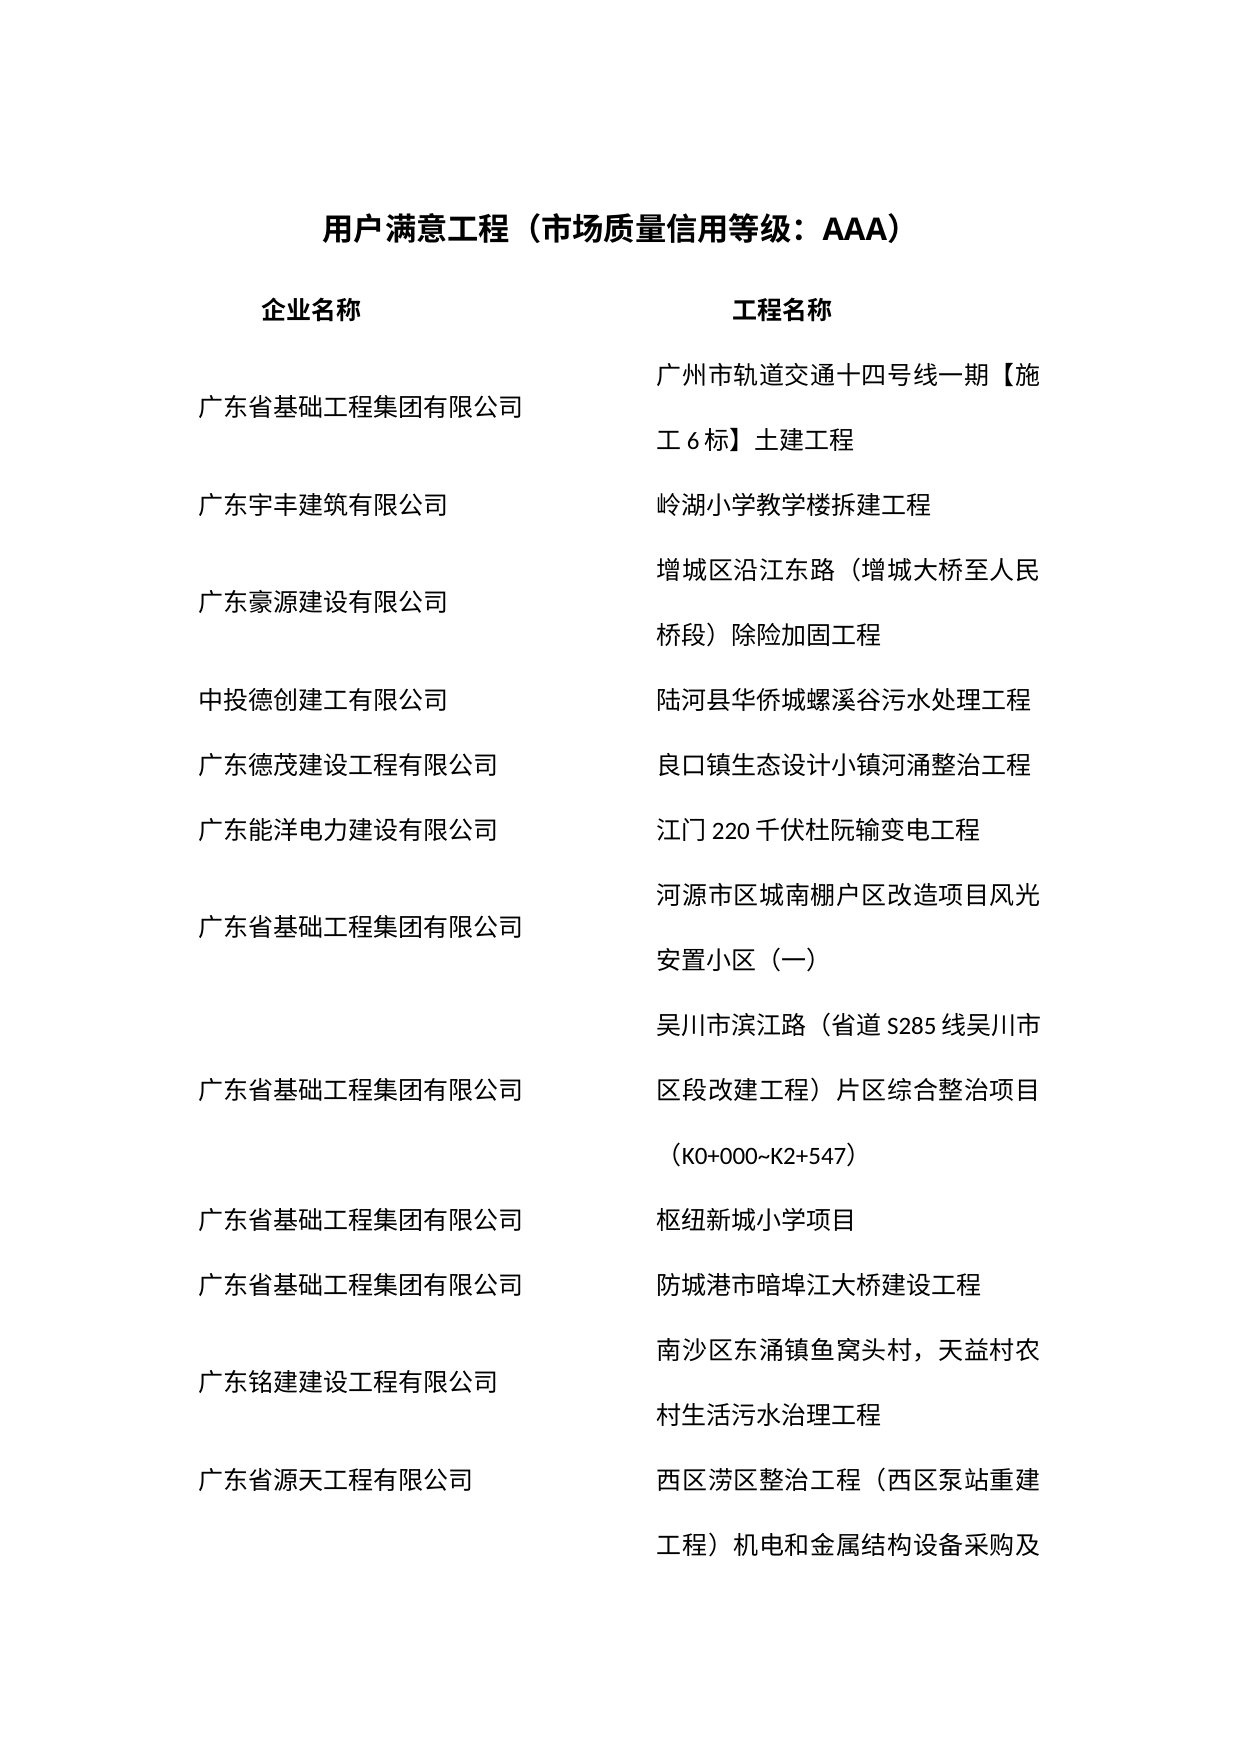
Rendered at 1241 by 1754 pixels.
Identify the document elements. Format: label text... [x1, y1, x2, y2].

table_cell 广东铭建建设工程有限公司 [188, 1316, 645, 1446]
table_cell 陆河县华侨城螺溪谷污水处理工程 [645, 666, 1053, 731]
table_header 工程名称 [645, 276, 1053, 341]
table_cell 中投德创建工有限公司 [188, 666, 645, 731]
table_cell 广东省源天工程有限公司 [188, 1446, 645, 1576]
table_cell 广东省基础工程集团有限公司 [188, 1186, 645, 1251]
table_cell 广东省基础工程集团有限公司 [188, 861, 645, 991]
table_cell 南沙区东涌镇鱼窝头村，天益村农村生活污水治理工程 [645, 1316, 1053, 1446]
table_cell 广州市轨道交通十四号线一期【施工6标】土建工程 [645, 341, 1053, 471]
table_cell 广东省基础工程集团有限公司 [188, 991, 645, 1186]
table_cell 广东豪源建设有限公司 [188, 536, 645, 666]
table_cell 广东宇丰建筑有限公司 [188, 471, 645, 536]
table_cell 良口镇生态设计小镇河涌整治工程 [645, 731, 1053, 796]
text 用户满意工程（市场质量信用等级：AAA） [187, 194, 1053, 259]
table_cell 河源市区城南棚户区改造项目风光安置小区（一） [645, 861, 1053, 991]
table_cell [645, 1446, 1053, 1576]
table_cell 增城区沿江东路（增城大桥至人民桥段）除险加固工程 [645, 536, 1053, 666]
table_cell 广东省基础工程集团有限公司 [188, 1251, 645, 1316]
table_cell 吴川市滨江路（省道S285线吴川市区段改建工程）片区综合整治项目（K0+000~K2+547） [645, 991, 1053, 1186]
table_cell 广东省基础工程集团有限公司 [188, 341, 645, 471]
table_cell 枢纽新城小学项目 [645, 1186, 1053, 1251]
table_cell 广东能洋电力建设有限公司 [188, 796, 645, 861]
table_cell 防城港市暗埠江大桥建设工程 [645, 1251, 1053, 1316]
table_header 企业名称 [188, 276, 645, 341]
table_cell 江门220千伏杜阮输变电工程 [645, 796, 1053, 861]
table_cell 广东德茂建设工程有限公司 [188, 731, 645, 796]
table_cell 岭湖小学教学楼拆建工程 [645, 471, 1053, 536]
